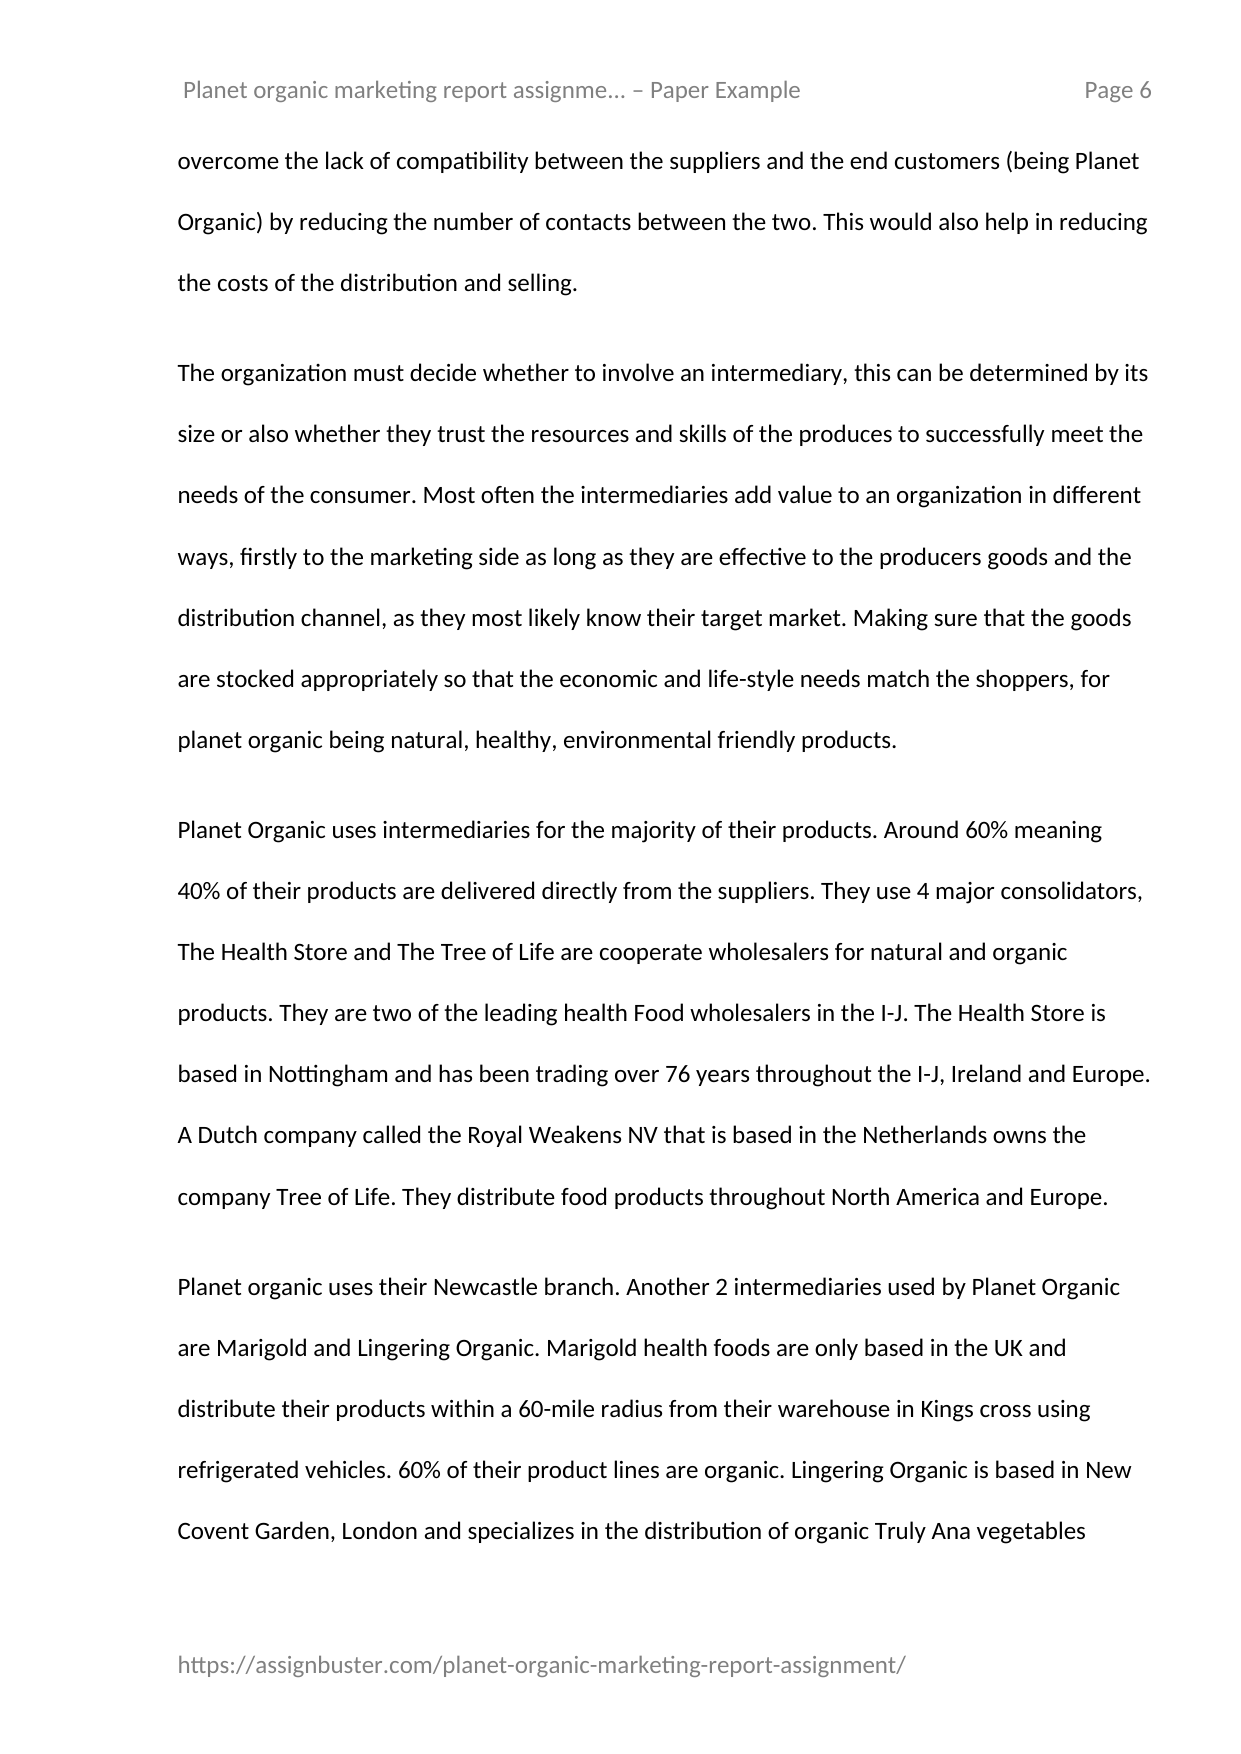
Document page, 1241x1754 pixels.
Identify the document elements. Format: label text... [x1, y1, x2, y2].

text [177, 145, 1152, 298]
text The organization must decide whether to involve an intermediary, this can be determined by its size or also whether they trust the resources and skills of the produces to successfully meet the needs of the consumer. Most often the intermediaries add value to an organization in different ways, firstly to the marketing side as long as they are effective to the producers goods and the distribution channel, as they most likely know their target market. Making sure that the goods are stocked appropriately so that the economic and life-style needs match the shoppers, for planet organic being natural, healthy, environmental friendly products. [177, 358, 1152, 754]
text Planet Organic uses intermediaries for the majority of their products. Around 60% meaning 40% of their products are delivered directly from the suppliers. They use 4 major consolidators, The Health Store and The Tree of Life are cooperate wholesalers for natural and organic products. They are two of the leading health Food wholesalers in the I-J. The Health Store is based in Nottingham and has been trading over 76 years throughout the I-J, Ireland and Europe. A Dutch company called the Royal Weakens NV that is based in the Netherlands owns the company Tree of Life. They distribute food products throughout North America and Europe. [177, 814, 1152, 1211]
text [177, 1271, 1152, 1546]
